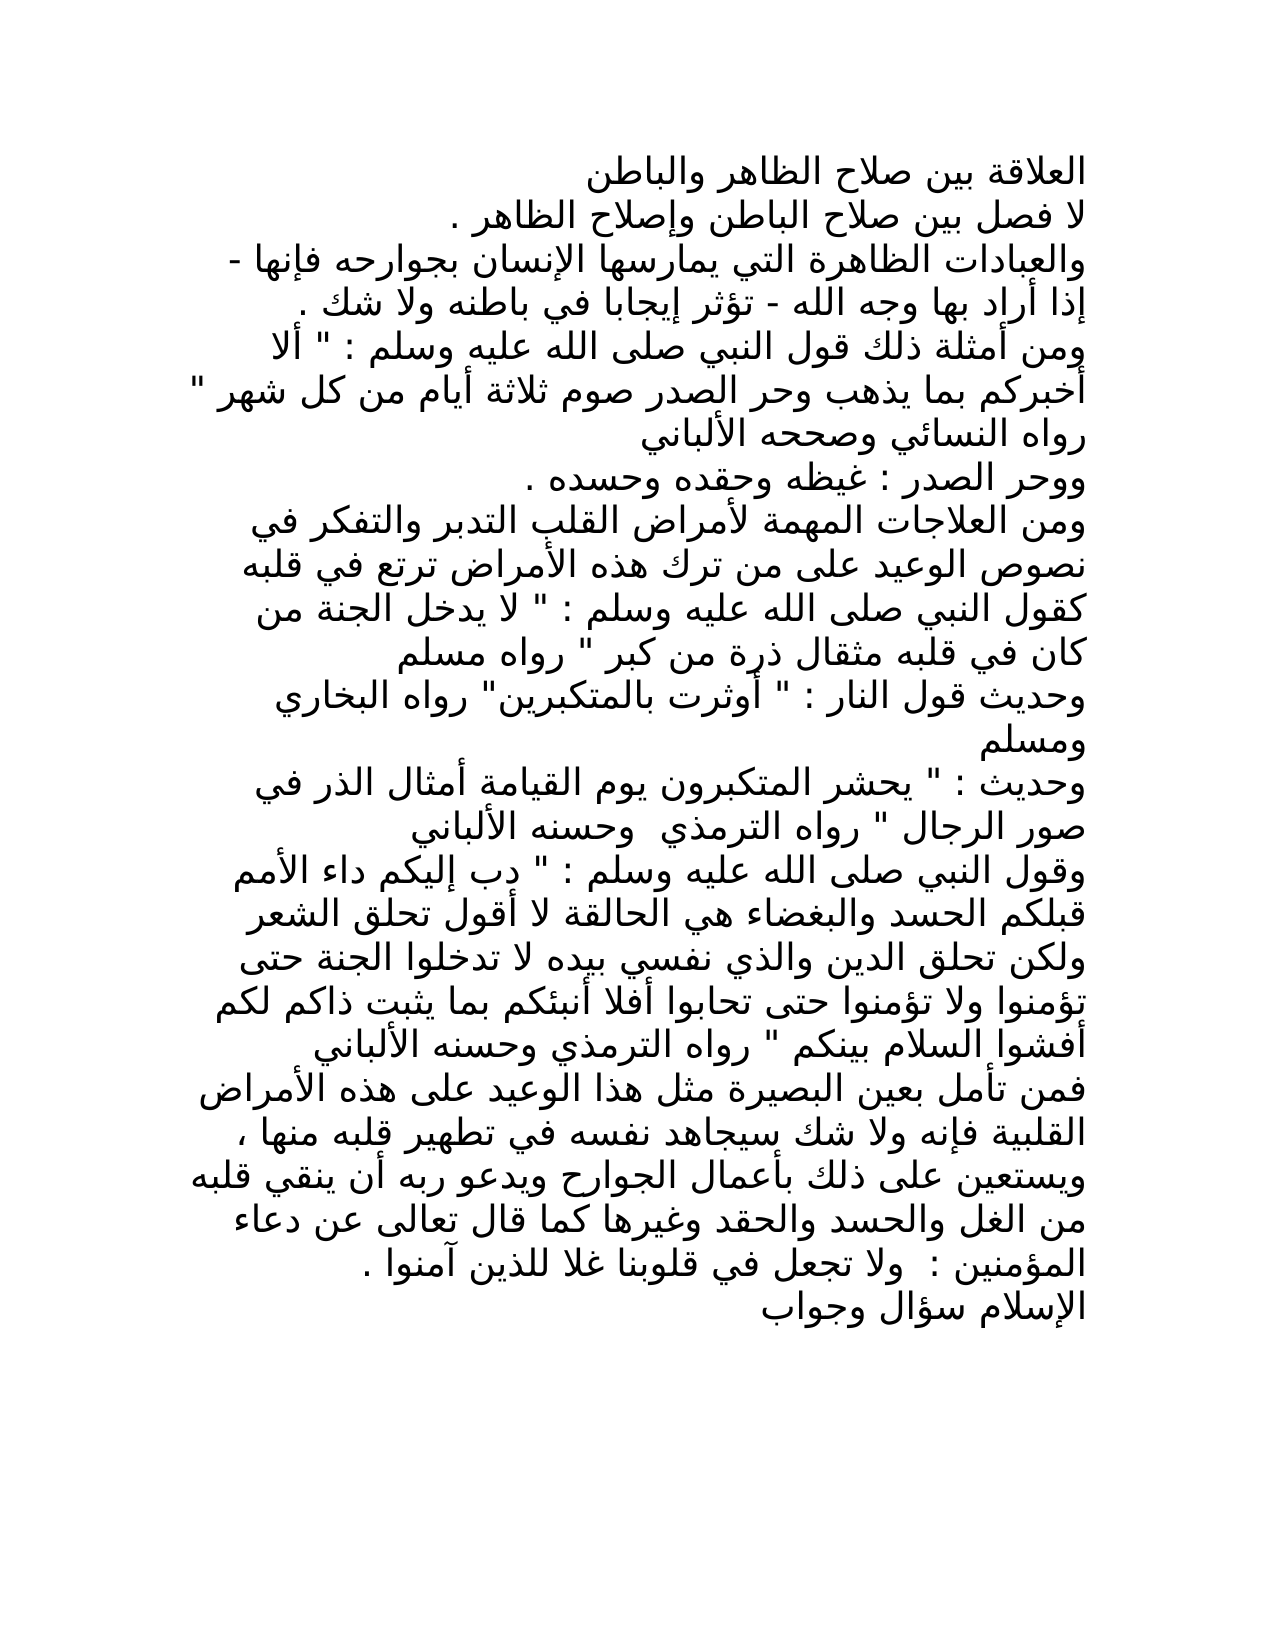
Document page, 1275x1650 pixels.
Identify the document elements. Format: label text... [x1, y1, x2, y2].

text وقول النبي صلى الله عليه وسلم : " دب إليكم داء الأمم قبلكم الحسد والبغضاء هي الحالقة لا أقول تحلق الشعر ولكن تحلق الدين والذي نفسي بيده لا تدخلوا الجنة حتى تؤمنوا ولا تؤمنوا حتى تحابوا أفلا أنبئكم بما يثبت ذاكم لكم أفشوا السلام بينكم " رواه الترمذي وحسنه الألباني [187, 848, 1087, 1067]
text الإسلام سؤال وجواب [187, 1285, 1087, 1328]
text فمن تأمل بعين البصيرة مثل هذا الوعيد على هذه الأمراض القلبية فإنه ولا شك سيجاهد نفسه في تطهير قلبه منها ، ويستعين على ذلك بأعمال الجوارح ويدعو ربه أن ينقي قلبه من الغل والحسد والحقد وغيرها كما قال تعالى عن دعاء المؤمنين : ولا تجعل في قلوبنا غلا للذين آمنوا . [187, 1067, 1087, 1285]
text ووحر الصدر : غيظه وحقده وحسده . [187, 456, 1087, 499]
text العلاقة بين صلاح الظاهر والباطن [187, 150, 1087, 194]
text وحديث : " يحشر المتكبرون يوم القيامة أمثال الذر في صور الرجال " رواه الترمذي وحسنه الألباني [187, 761, 1087, 848]
text ومن العلاجات المهمة لأمراض القلب التدبر والتفكر في نصوص الوعيد على من ترك هذه الأمراض ترتع في قلبه كقول النبي صلى الله عليه وسلم : " لا يدخل الجنة من كان في قلبه مثقال ذرة من كبر " رواه مسلم [187, 499, 1087, 674]
text والعبادات الظاهرة التي يمارسها الإنسان بجوارحه فإنها - إذا أراد بها وجه الله - تؤثر إيجابا في باطنه ولا شك . [187, 237, 1087, 324]
text ومن أمثلة ذلك قول النبي صلى الله عليه وسلم : " ألا أخبركم بما يذهب وحر الصدر صوم ثلاثة أيام من كل شهر " رواه النسائي وصححه الألباني [187, 324, 1087, 456]
text لا فصل بين صلاح الباطن وإصلاح الظاهر . [187, 194, 1087, 237]
text وحديث قول النار : " أوثرت بالمتكبرين" رواه البخاري ومسلم [187, 674, 1087, 761]
